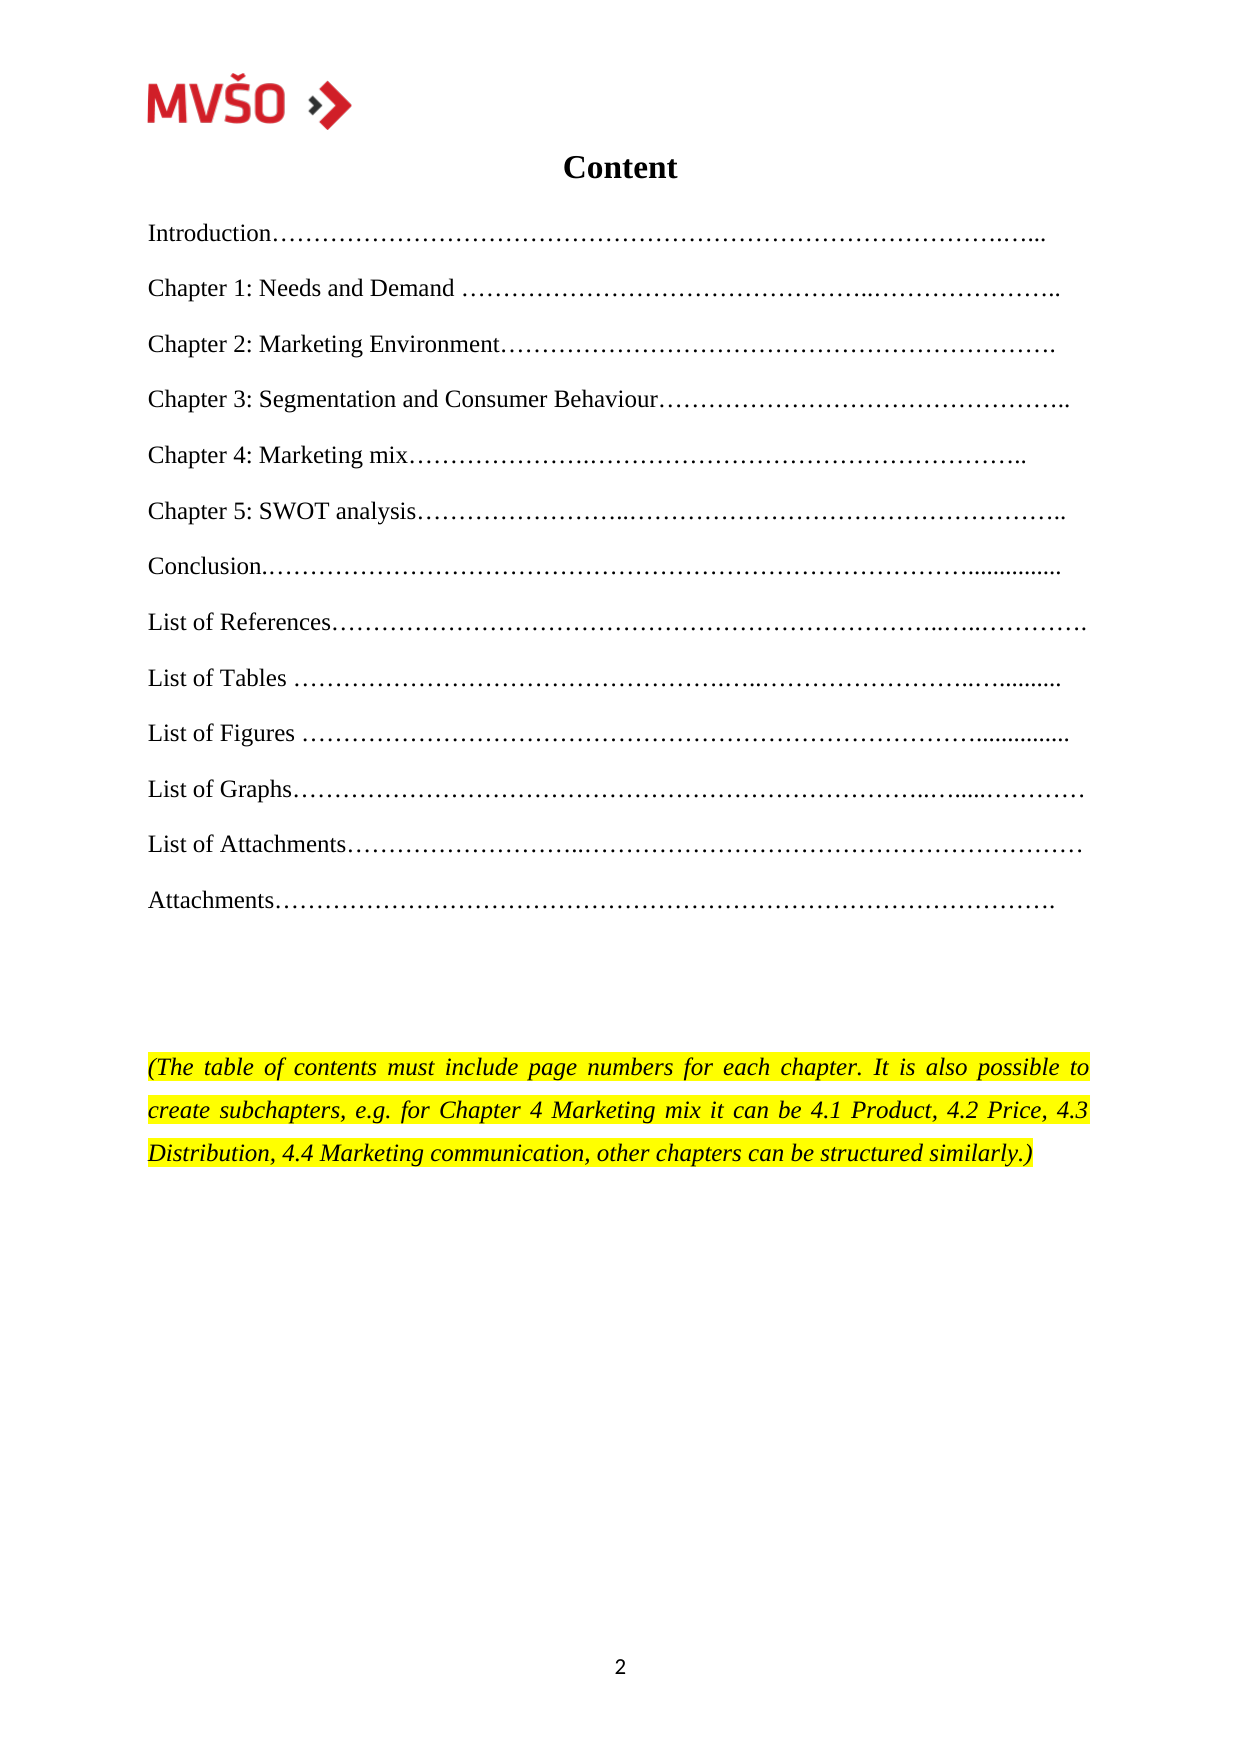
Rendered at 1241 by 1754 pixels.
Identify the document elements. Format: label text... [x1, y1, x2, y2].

text Chapter 3: Segmentation and Consumer Behaviour………………………………………….. [148, 384, 1093, 413]
text (The table of contents must include page numbers for each chapter. It is also possible to create subchapters, e.g. for Chapter 4 Marketing mix it can be 4.1 Product, 4.2 Price, 4.3 Distribution, 4.4 Marketing communication, other chapters can be structured similarly.) [148, 1052, 1093, 1167]
text List of Graphs…………………………………………………………………..….....………… [148, 774, 1093, 803]
text Introduction…………………………………………………………………………….…... [148, 218, 1093, 246]
text Chapter 5: SWOT analysis……………………..…………………………………………….. [148, 496, 1093, 524]
text List of Attachments………………………..…………………………………………………… [148, 829, 1093, 858]
text Chapter 2: Marketing Environment…………………………………………………………. [148, 329, 1093, 358]
text Content [148, 148, 1093, 186]
text List of References………………………………………………………………..…..…………. [148, 607, 1093, 636]
text Attachments…………………………………………………………………………………. [148, 885, 1093, 914]
text Chapter 1: Needs and Demand …………………………………………..………………….. [148, 273, 1093, 302]
text Conclusion.…………………………………………………………………………............... [148, 551, 1093, 580]
picture [147, 73, 352, 130]
text Chapter 4: Marketing mix………………….…………………………………………….. [148, 440, 1093, 469]
text List of Figures ………………………………………………………………………............... [148, 718, 1093, 747]
text List of Tables …………………………………………….…..……………………..….......... [148, 663, 1093, 691]
